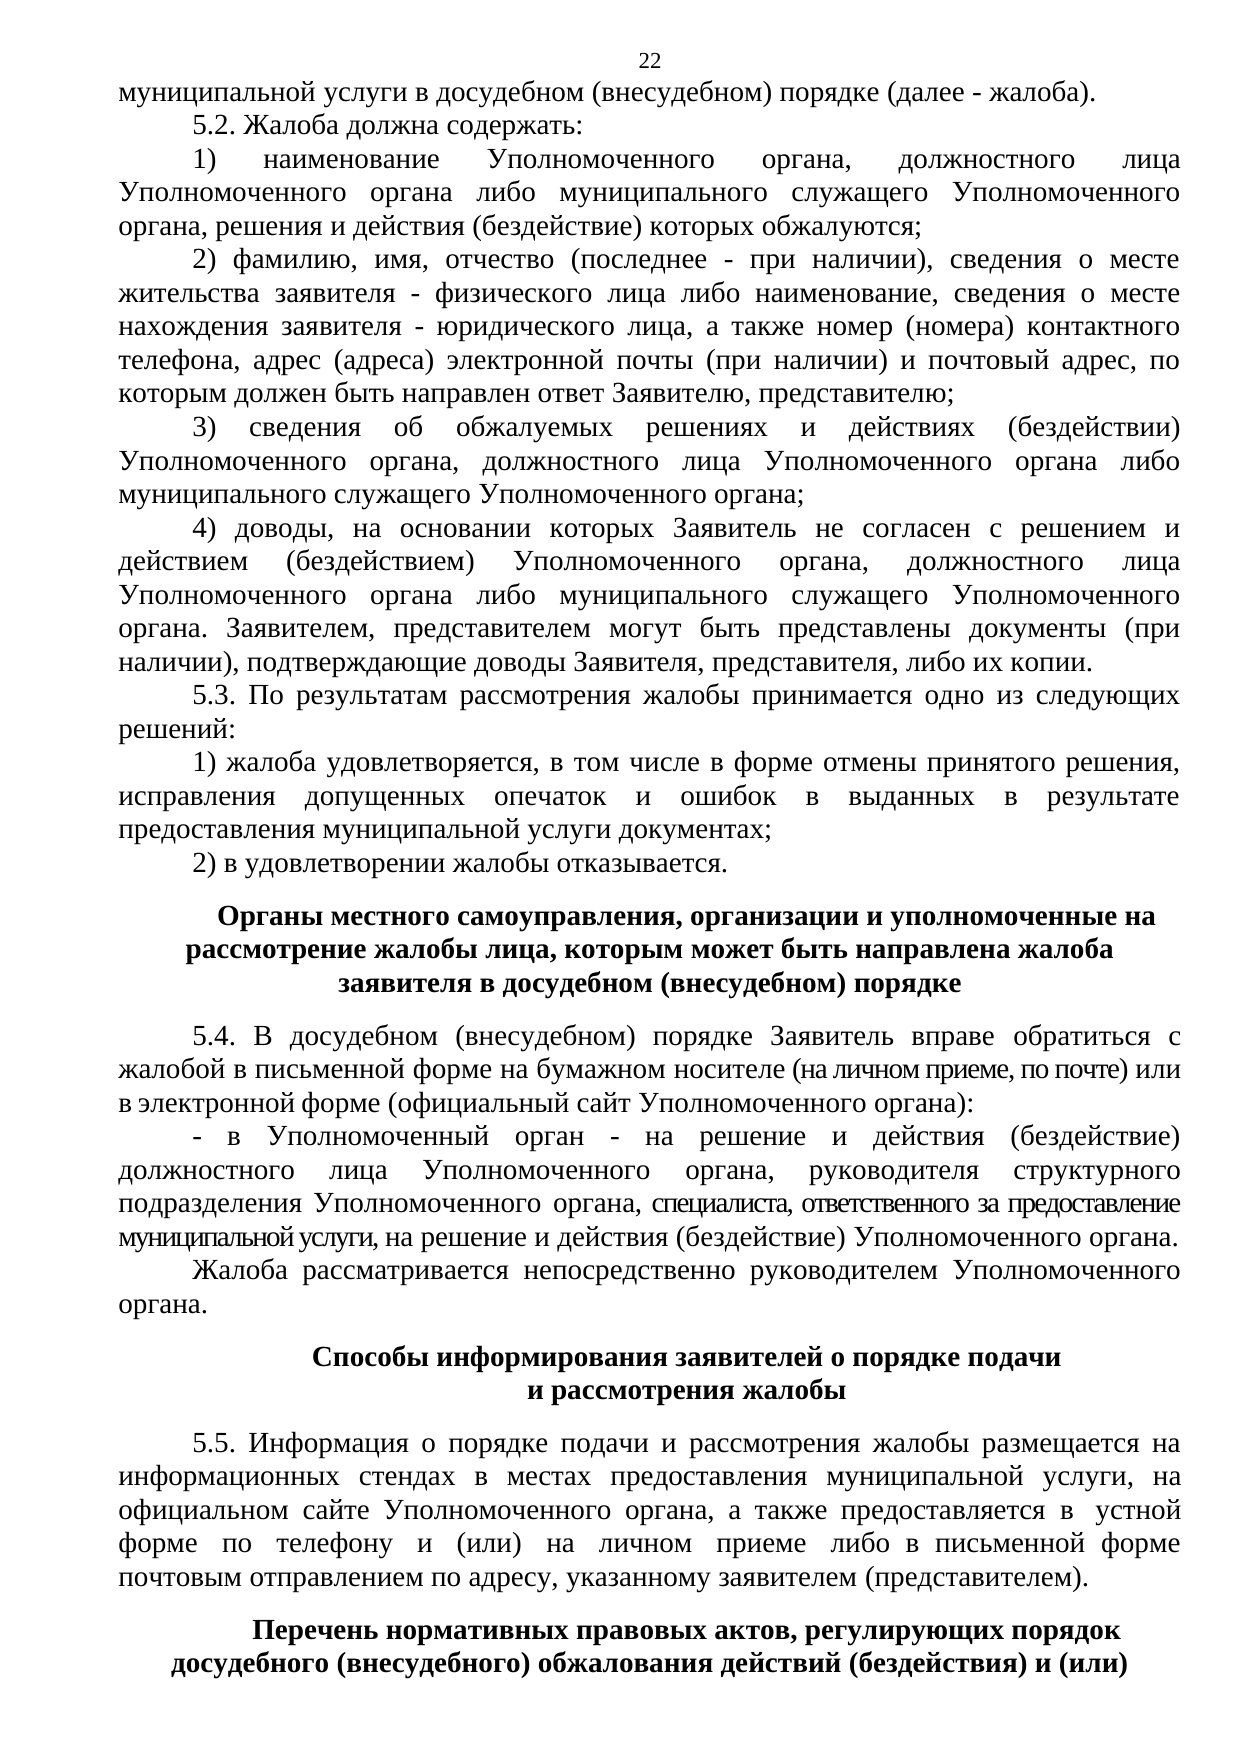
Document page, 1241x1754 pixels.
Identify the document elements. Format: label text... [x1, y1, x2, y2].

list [118, 74, 1181, 107]
text 2) в удовлетворении жалобы отказывается. [118, 845, 1181, 879]
subtitle Способы информирования заявителей о порядке подачи [118, 1339, 1181, 1372]
subtitle и рассмотрения жалобы [118, 1372, 1181, 1406]
subtitle Органы местного самоуправления, организации и уполномоченные на рассмотрение жалобы лица, которым может быть направлена жалоба заявителя в досудебном (внесудебном) порядке [118, 898, 1181, 998]
text 1) жалоба удовлетворяется, в том числе в форме отмены принятого решения, исправления допущенных опечаток и ошибок в выданных в результате предоставления муниципальной услуги документах; [118, 744, 1181, 845]
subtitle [118, 1612, 1181, 1679]
text 5.3. По результатам рассмотрения жалобы принимается одно из следующих решений: [118, 677, 1181, 744]
text 2) фамилию, имя, отчество (последнее - при наличии), сведения о месте жительства заявителя - физического лица либо наименование, сведения о месте нахождения заявителя - юридического лица, а также номер (номера) контактного телефона, адрес (адреса) электронной почты (при наличии) и почтовый адрес, по которым должен быть направлен ответ Заявителю, представителю; [118, 241, 1181, 409]
text 4) доводы, на основании которых Заявитель не согласен с решением и действием (бездействием) Уполномоченного органа, должностного лица Уполномоченного органа либо муниципального служащего Уполномоченного органа. Заявителем, представителем могут быть представлены документы (при наличии), подтверждающие доводы Заявителя, представителя, либо их копии. [118, 510, 1181, 677]
list 5.5. Информация о порядке подачи и рассмотрения жалобы размещается на информационных стендах в местах предоставления муниципальной услуги, на официальном сайте Уполномоченного органа, а также предоставляется в устной форме по телефону и (или) на личном приеме либо в письменной форме почтовым отправлением по адресу, указанному заявителем (представителем). [118, 1425, 1181, 1593]
list 5.4. В досудебном (внесудебном) порядке Заявитель вправе обратиться с жалобой в письменной форме на бумажном носителе (на личном приеме, по почте) или в электронной форме (официальный сайт Уполномоченного органа): [118, 1018, 1181, 1118]
text 1) наименование Уполномоченного органа, должностного лица Уполномоченного органа либо муниципального служащего Уполномоченного органа, решения и действия (бездействие) которых обжалуются; [118, 141, 1181, 241]
text Жалоба рассматривается непосредственно руководителем Уполномоченного органа. [118, 1252, 1181, 1319]
text 5.2. Жалоба должна содержать: [118, 107, 1181, 141]
text - в Уполномоченный орган - на решение и действия (бездействие) должностного лица Уполномоченного органа, руководителя структурного подразделения Уполномоченного органа, специалиста, ответственного за предоставление муниципальной услуги, на решение и действия (бездействие) Уполномоченного органа. [118, 1118, 1181, 1252]
text 3) сведения об обжалуемых решениях и действиях (бездействии) Уполномоченного органа, должностного лица Уполномоченного органа либо муниципального служащего Уполномоченного органа; [118, 409, 1181, 510]
